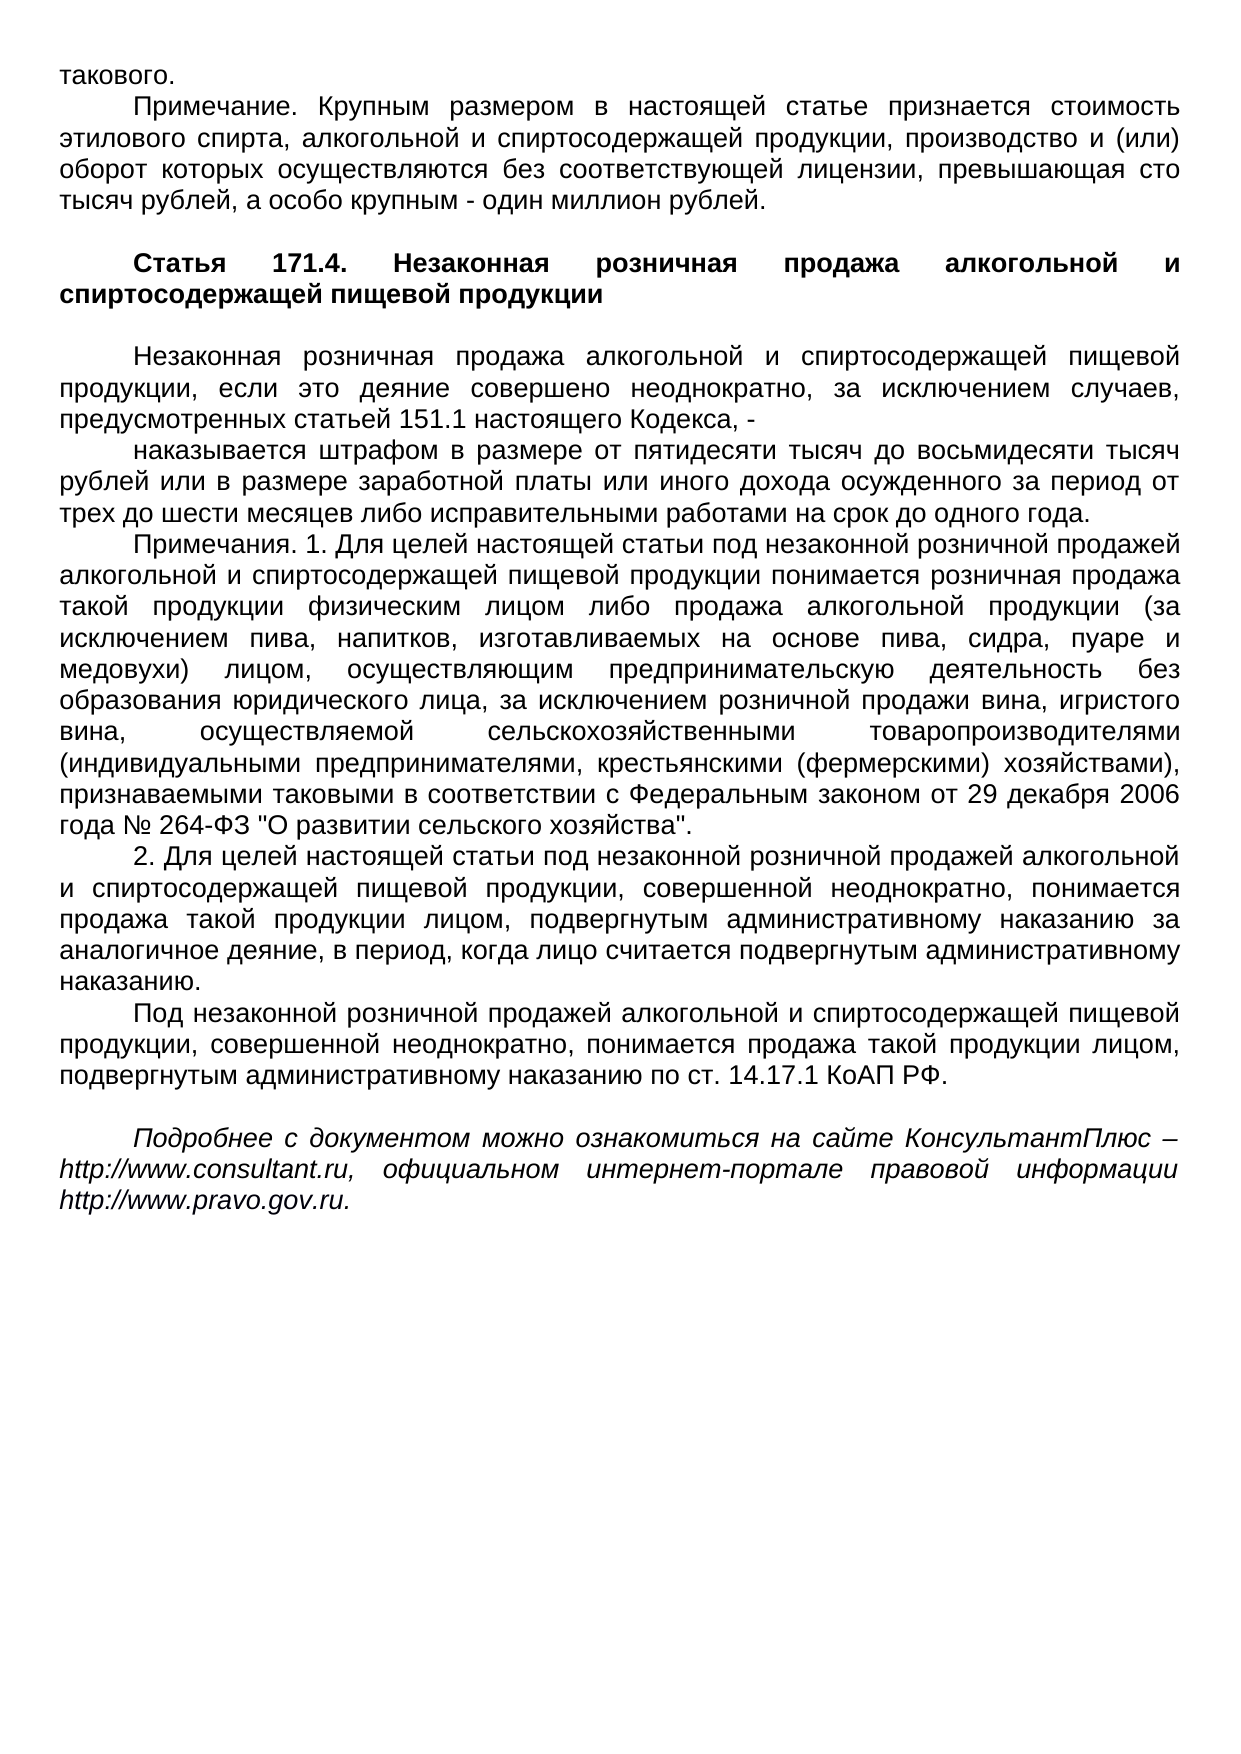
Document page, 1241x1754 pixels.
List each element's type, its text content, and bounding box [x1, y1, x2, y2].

text Незаконная розничная продажа алкогольной и спиртосодержащей пищевой продукции, если это деяние совершено неоднократно, за исключением случаев, предусмотренных статьей 151.1 настоящего Кодекса, - [59, 340, 1181, 434]
title Статья 171.4. Незаконная розничная продажа алкогольной и спиртосодержащей пищевой продукции [59, 247, 1181, 309]
text Примечание. Крупным размером в настоящей статье признается стоимость этилового спирта, алкогольной и спиртосодержащей продукции, производство и (или) оборот которых осуществляются без соответствующей лицензии, превышающая сто тысяч рублей, а особо крупным - один миллион рублей. [59, 90, 1181, 215]
text 2. Для целей настоящей статьи под незаконной розничной продажей алкогольной и спиртосодержащей пищевой продукции, совершенной неоднократно, понимается продажа такой продукции лицом, подвергнутым административному наказанию за аналогичное деяние, в период, когда лицо считается подвергнутым административному наказанию. [59, 840, 1181, 997]
text Под незаконной розничной продажей алкогольной и спиртосодержащей пищевой продукции, совершенной неоднократно, понимается продажа такой продукции лицом, подвергнутым административному наказанию по ст. 14.17.1 КоАП РФ. [59, 997, 1181, 1090]
text наказывается штрафом в размере от пятидесяти тысяч до восьмидесяти тысяч рублей или в размере заработной платы или иного дохода осужденного за период от трех до шести месяцев либо исправительными работами на срок до одного года. [59, 434, 1181, 528]
text Примечания. 1. Для целей настоящей статьи под незаконной розничной продажей алкогольной и спиртосодержащей пищевой продукции понимается розничная продажа такой продукции физическим лицом либо продажа алкогольной продукции (за исключением пива, напитков, изготавливаемых на основе пива, сидра, пуаре и медовухи) лицом, осуществляющим предпринимательскую деятельность без образования юридического лица, за исключением розничной продажи вина, игристого вина, осуществляемой сельскохозяйственными товаропроизводителями (индивидуальными предпринимателями, крестьянскими (фермерскими) хозяйствами), признаваемыми таковыми в соответствии с Федеральным законом от 29 декабря 2006 года № 264-ФЗ "О развитии сельского хозяйства". [59, 528, 1181, 840]
text Подробнее с документом можно ознакомиться на сайте КонсультантПлюс – http://www.consultant.ru, официальном интернет-портале правовой информации http://www.pravo.gov.ru. [59, 1122, 1181, 1215]
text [59, 59, 1181, 90]
